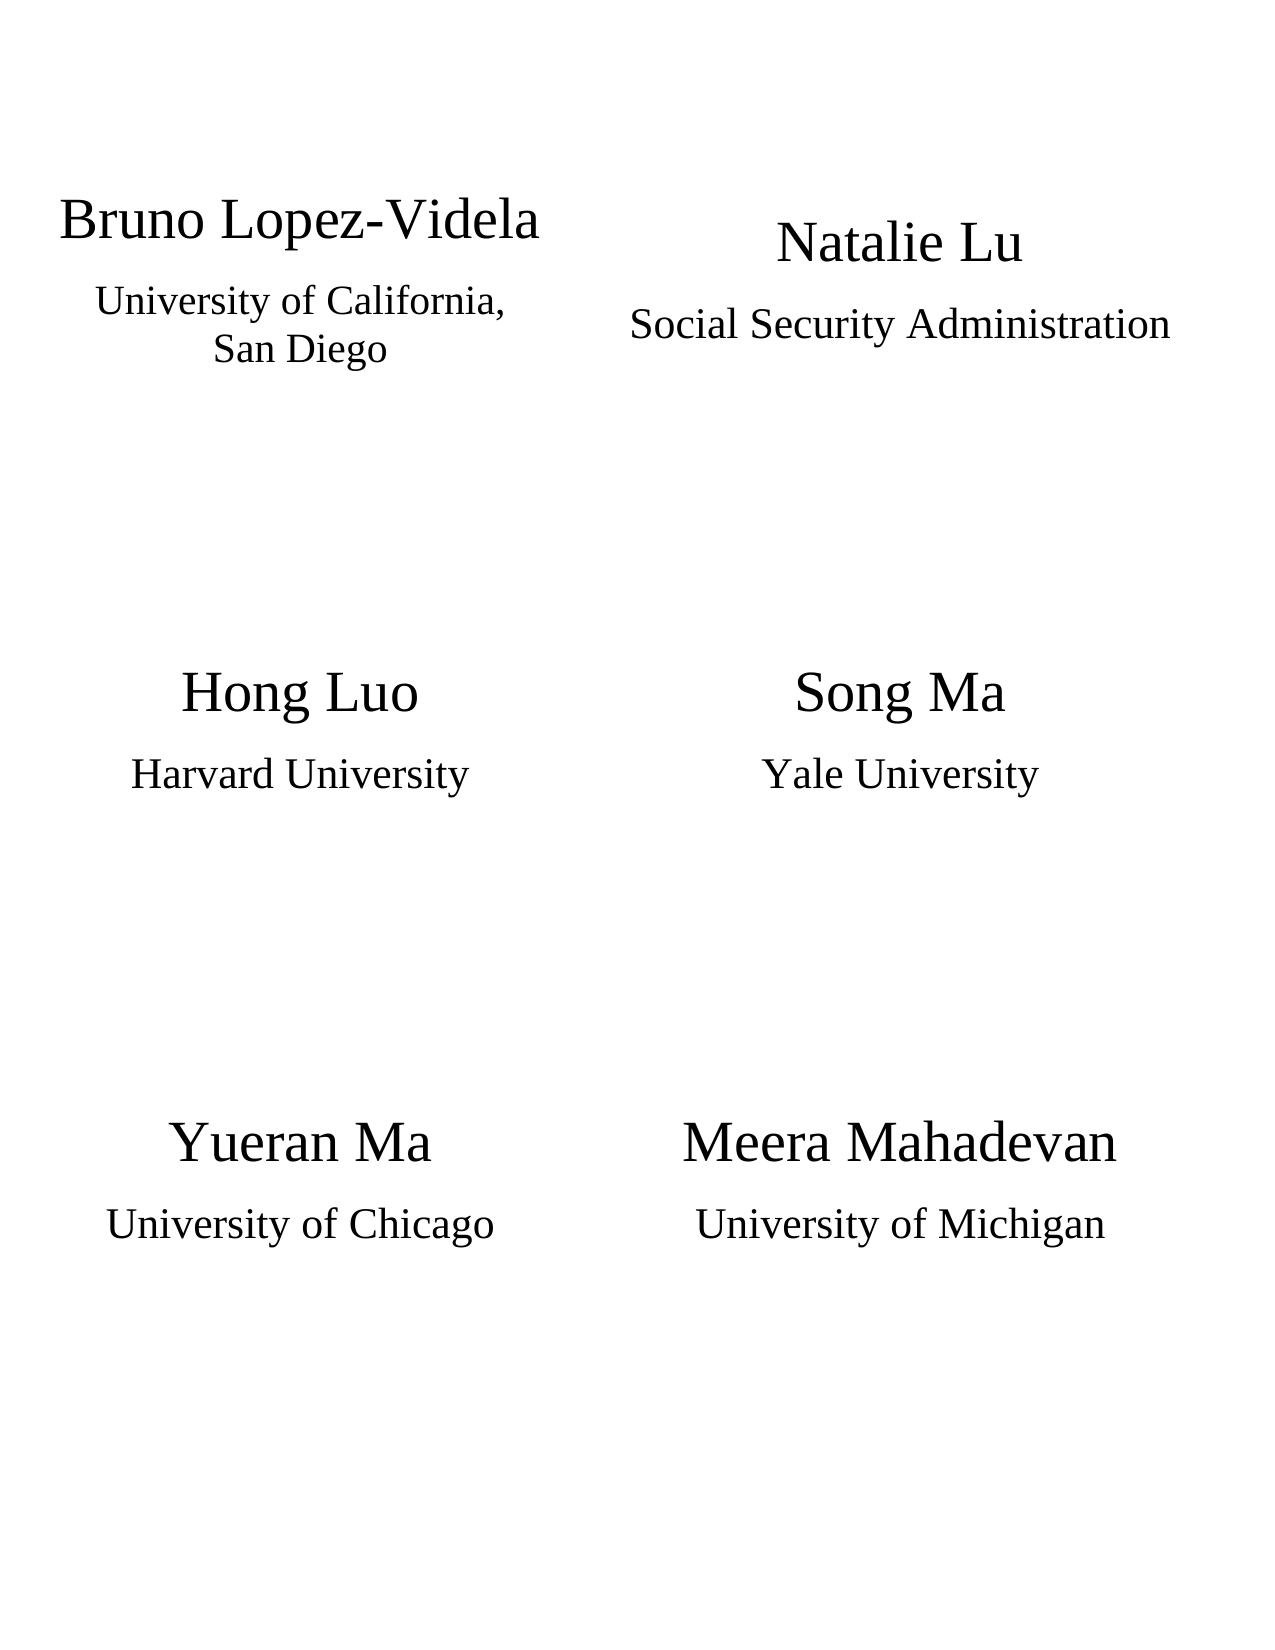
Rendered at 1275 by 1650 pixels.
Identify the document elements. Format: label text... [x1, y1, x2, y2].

table_cell Natalie Lu Social Security Administration [623, 60, 1222, 510]
table_cell Yueran Ma University of Chicago [23, 960, 622, 1410]
table_cell Song Ma Yale University [623, 510, 1222, 960]
table_cell Bruno Lopez-Videla University of California, San Diego [23, 60, 622, 510]
table_cell Meera Mahadevan University of Michigan [623, 960, 1222, 1410]
table_cell Hong Luo Harvard University [23, 510, 622, 960]
